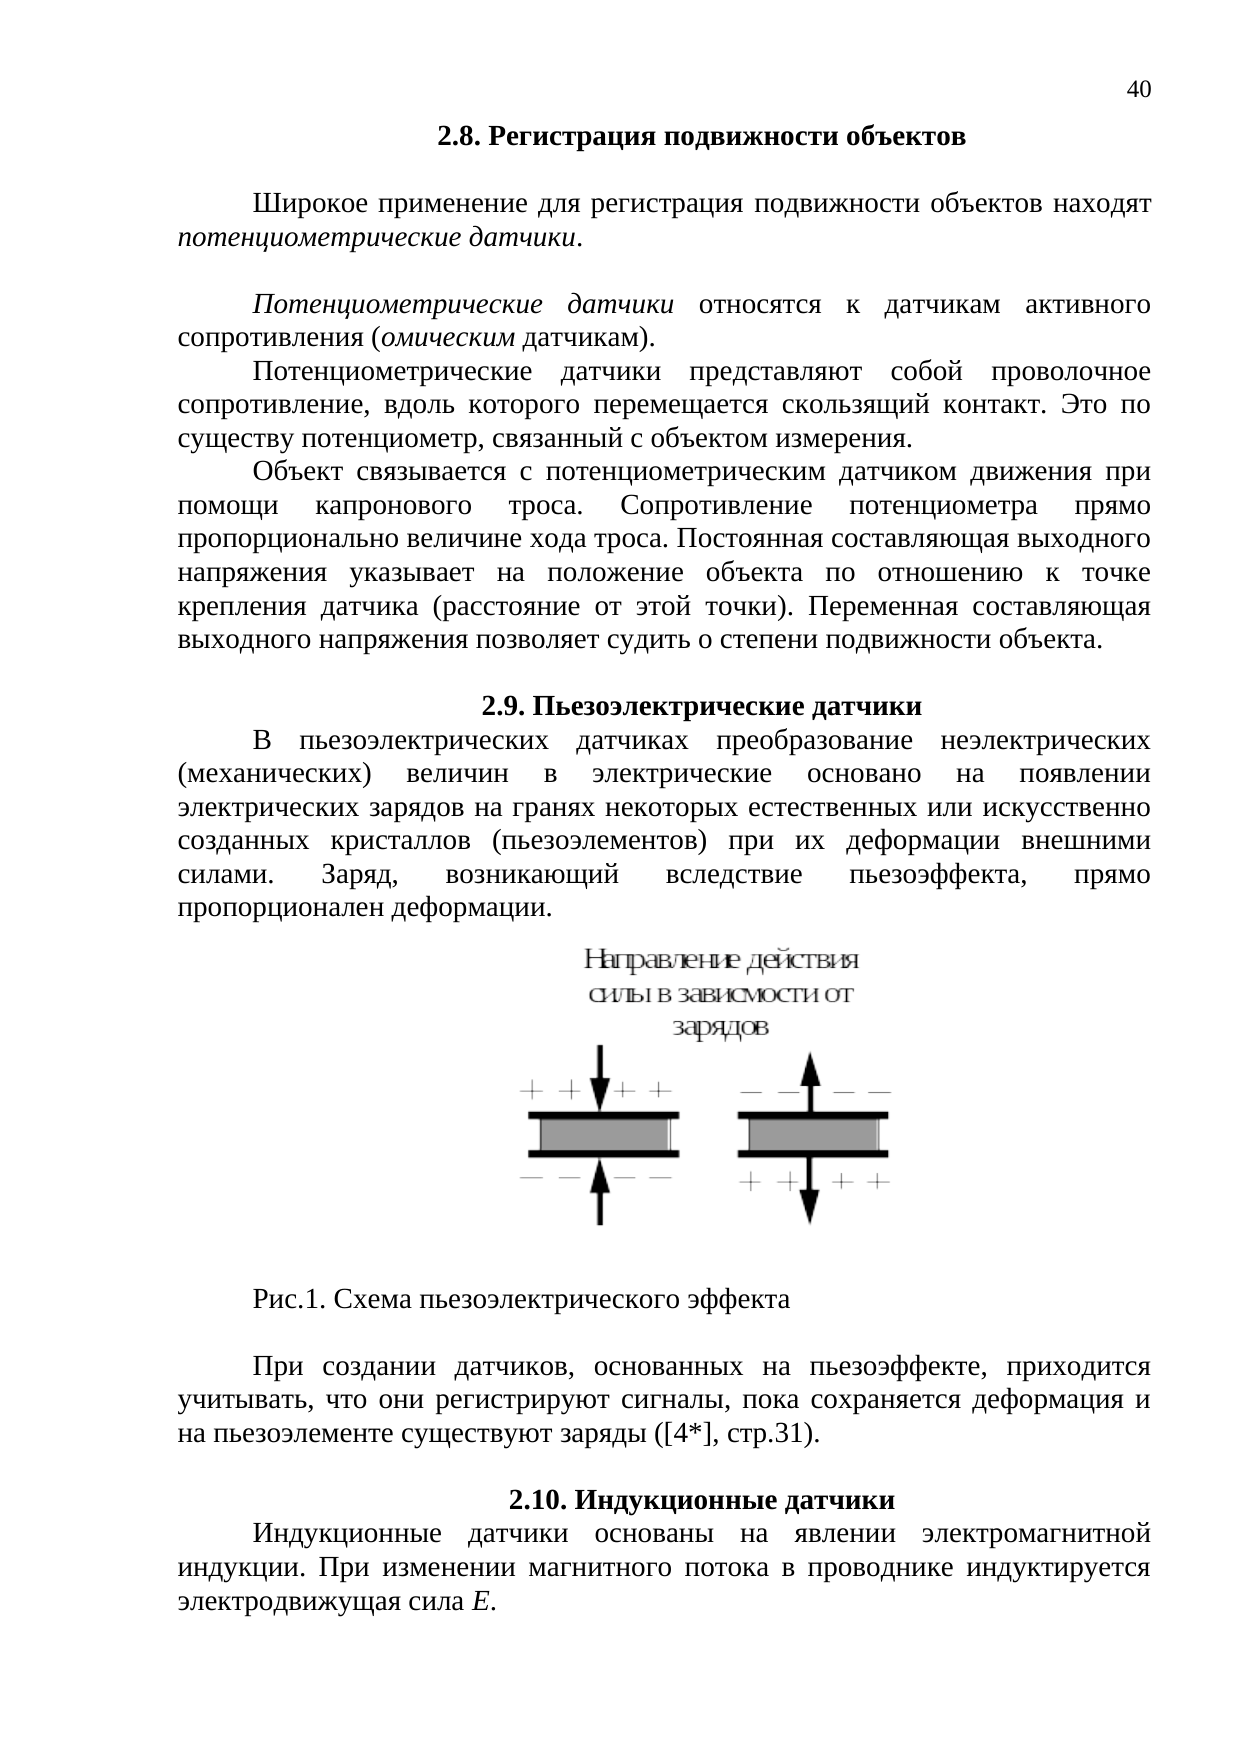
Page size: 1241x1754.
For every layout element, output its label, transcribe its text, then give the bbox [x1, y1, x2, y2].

text Объект связывается с потенциометрическим датчиком движения при помощи капронового троса. Сопротивление потенциометра прямо пропорционально величине хода троса. Постоянная составляющая выходного напряжения указывает на положение объекта по отношению к точке крепления датчика (расстояние от этой точки). Переменная составляющая выходного напряжения позволяет судить о степени подвижности объекта. [177, 453, 1152, 655]
text Потенциометрические датчики представляют собой проволочное сопротивление, вдоль которого перемещается скользящий контакт. Это по существу потенциометр, связанный с объектом измерения. [177, 353, 1152, 453]
text 2.8. Регистрация подвижности объектов [177, 118, 1152, 152]
text Потенциометрические датчики относятся к датчикам активного сопротивления (омическим датчикам). [177, 286, 1152, 353]
text 2.9. Пьезоэлектрические датчики [177, 688, 1152, 722]
text 2.10. Индукционные датчики [177, 1482, 1152, 1516]
text Рис.1. Схема пьезоэлектрического эффекта [177, 1281, 1152, 1314]
text При создании датчиков, основанных на пьезоэффекте, приходится учитывать, что они регистрируют сигналы, пока сохраняется деформация и на пьезоэлементе существуют заряды ([4*], стр.31). [177, 1348, 1152, 1448]
text В пьезоэлектрических датчиках преобразование неэлектрических (механических) величин в электрические основано на появлении электрических зарядов на гранях некоторых естественных или искусственно созданных кристаллов (пьезоэлементов) при их деформации внешними силами. Заряд, возникающий вследствие пьезоэффекта, прямо пропорционален деформации. [177, 722, 1152, 923]
text Широкое применение для регистрация подвижности объектов находят потенциометрические датчики. [177, 185, 1152, 252]
text Индукционные датчики основаны на явлении электромагнитной индукции. При изменении магнитного потока в проводнике индуктируется электродвижущая сила Е. [177, 1516, 1152, 1616]
